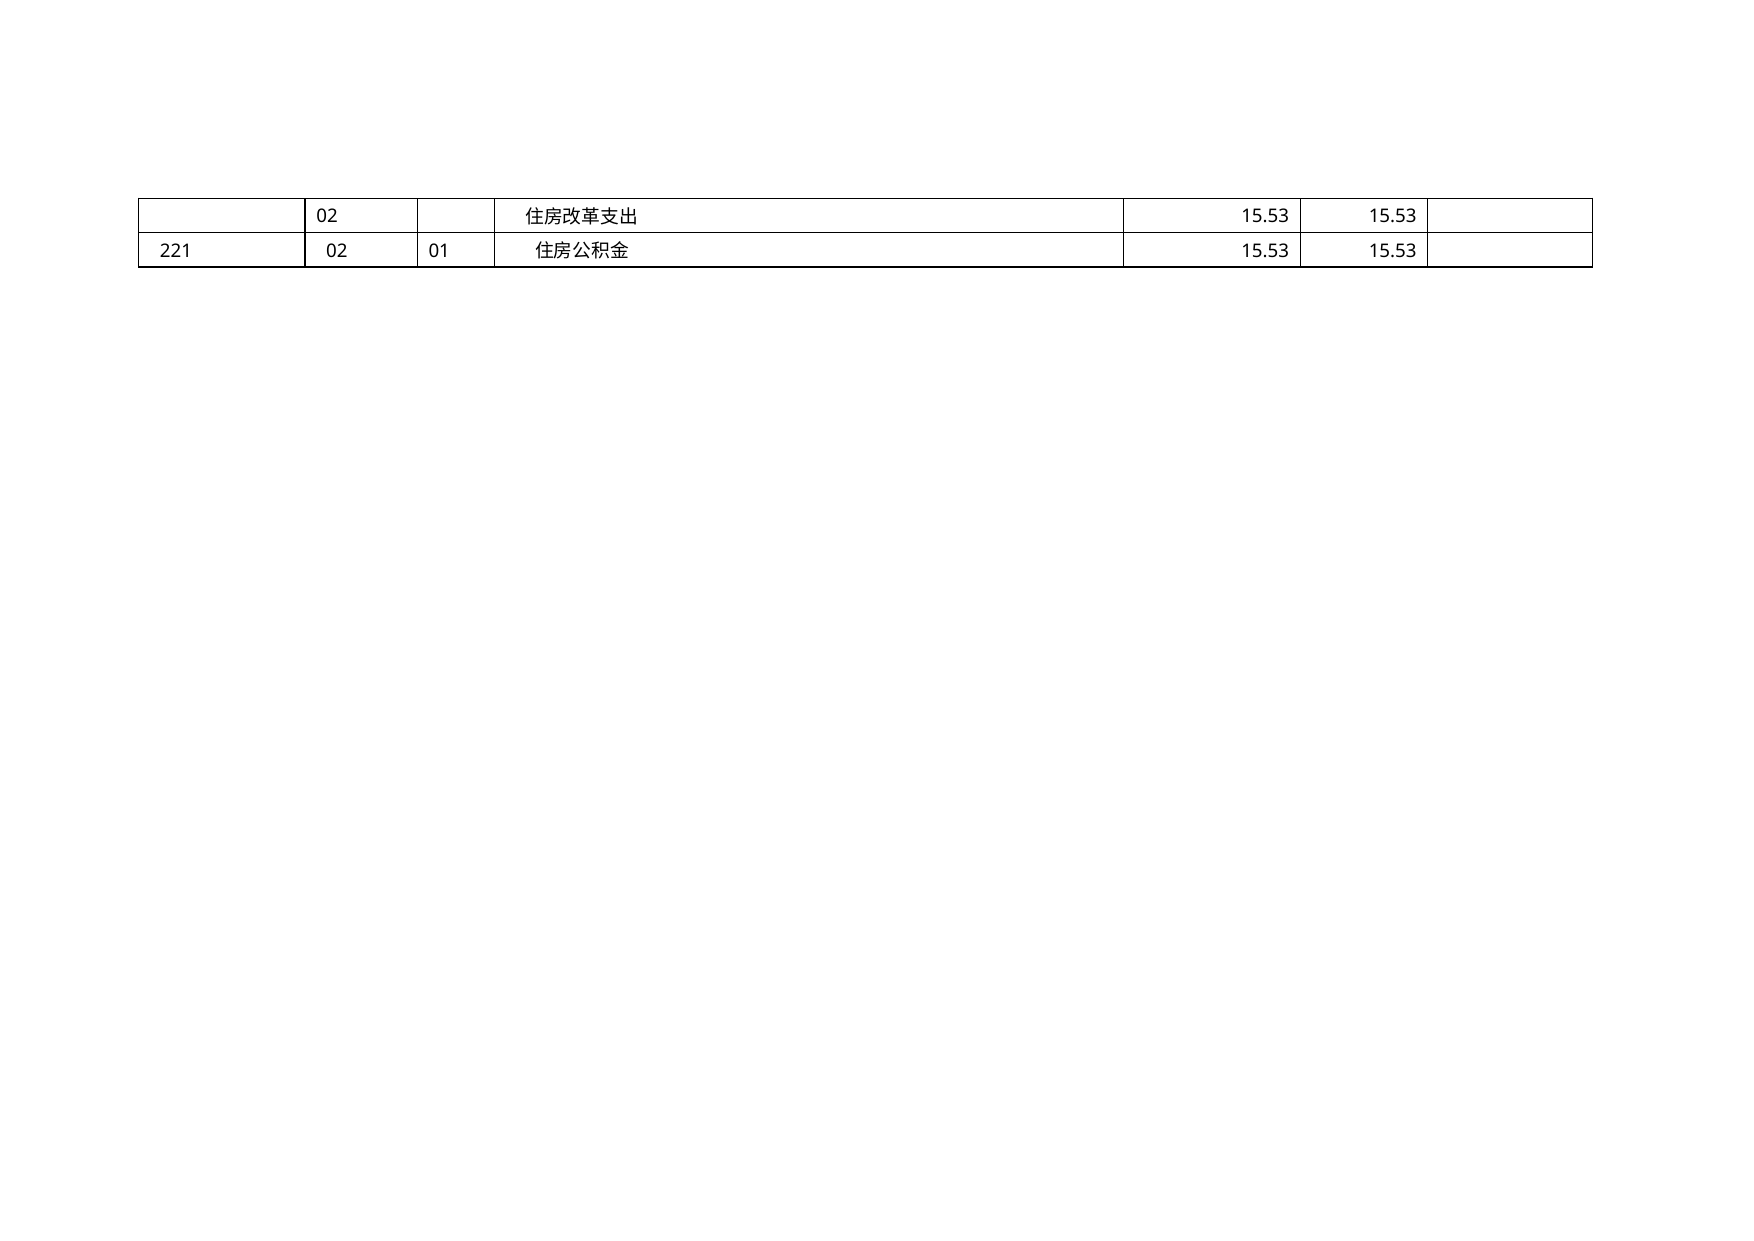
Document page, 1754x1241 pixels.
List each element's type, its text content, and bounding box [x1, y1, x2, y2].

table_cell 02 [306, 199, 417, 232]
table_cell 02 [306, 233, 417, 266]
table_cell [1428, 233, 1592, 266]
table_cell [1428, 199, 1592, 232]
table_cell 01 [418, 233, 494, 266]
table_cell 221 [139, 233, 304, 266]
table_cell 住房改革支出 [495, 199, 1123, 232]
table_cell 15.53 [1124, 199, 1300, 232]
table_cell 15.53 [1124, 233, 1300, 266]
table_cell 住房公积金 [495, 233, 1123, 266]
table_cell 15.53 [1301, 233, 1427, 266]
table_cell [418, 199, 494, 232]
table_cell 15.53 [1301, 199, 1427, 232]
table_cell [139, 199, 304, 232]
